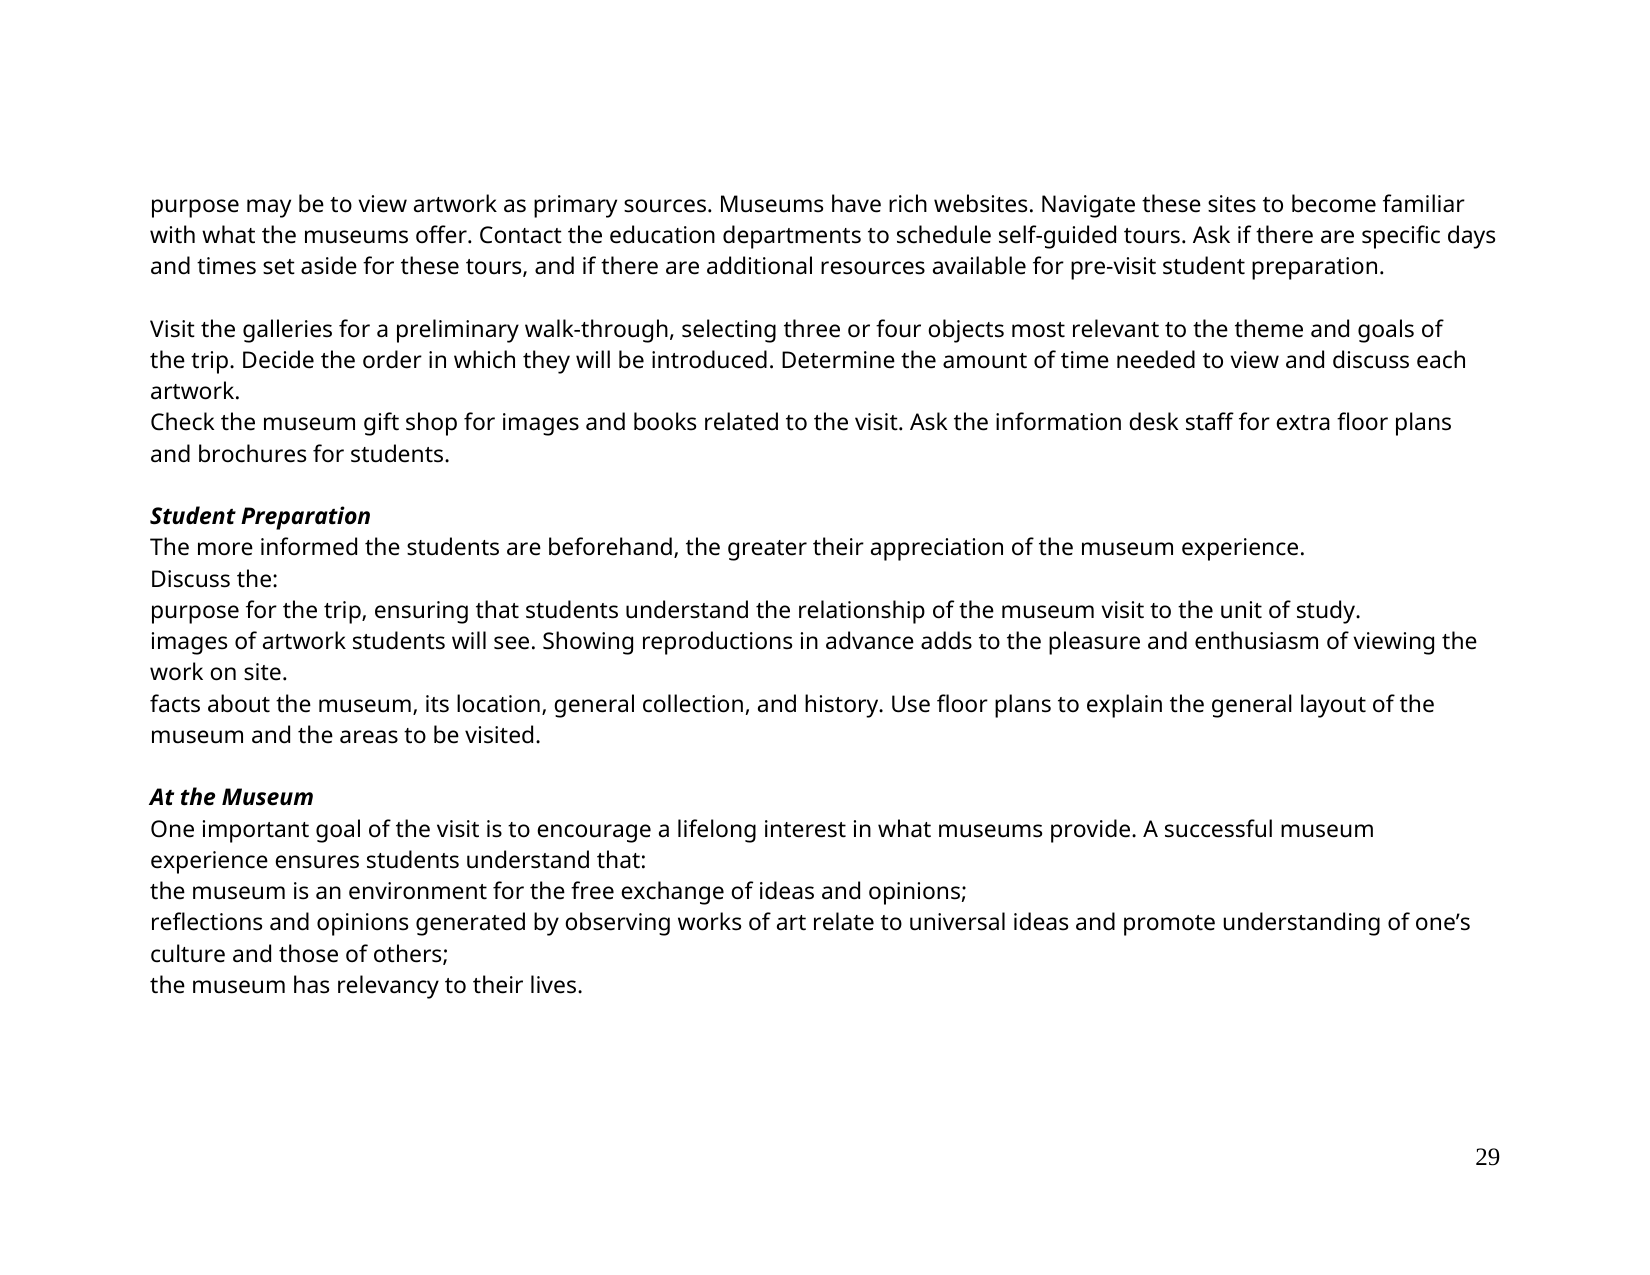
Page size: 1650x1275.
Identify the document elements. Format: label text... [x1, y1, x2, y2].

text purpose for the trip, ensuring that students understand the relationship of the museum visit to the unit of study. [150, 594, 1500, 625]
text the trip. Decide the order in which they will be introduced. Determine the amount of time needed to view and discuss each artwork. [150, 344, 1500, 406]
text the museum is an environment for the free exchange of ideas and opinions; [150, 875, 1500, 906]
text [150, 187, 1500, 281]
text the museum has relevancy to their lives. [150, 969, 1500, 1000]
text Check the museum gift shop for images and books related to the visit. Ask the information desk staff for extra floor plans and brochures for students. [150, 406, 1500, 469]
text Visit the galleries for a preliminary walk-through, selecting three or four objects most relevant to the theme and goals of [150, 312, 1500, 344]
text Student Preparation [150, 500, 1500, 531]
text images of artwork students will see. Showing reproductions in advance adds to the pleasure and enthusiasm of viewing the work on site. [150, 625, 1500, 687]
text reflections and opinions generated by observing works of art relate to universal ideas and promote understanding of one’s culture and those of others; [150, 906, 1500, 969]
text facts about the museum, its location, general collection, and history. Use floor plans to explain the general layout of the museum and the areas to be visited. [150, 687, 1500, 750]
text The more informed the students are beforehand, the greater their appreciation of the museum experience. [150, 531, 1500, 562]
text At the Museum [150, 781, 1500, 812]
text Discuss the: [150, 562, 1500, 594]
text One important goal of the visit is to encourage a lifelong interest in what museums provide. A successful museum [150, 812, 1500, 844]
text experience ensures students understand that: [150, 844, 1500, 875]
